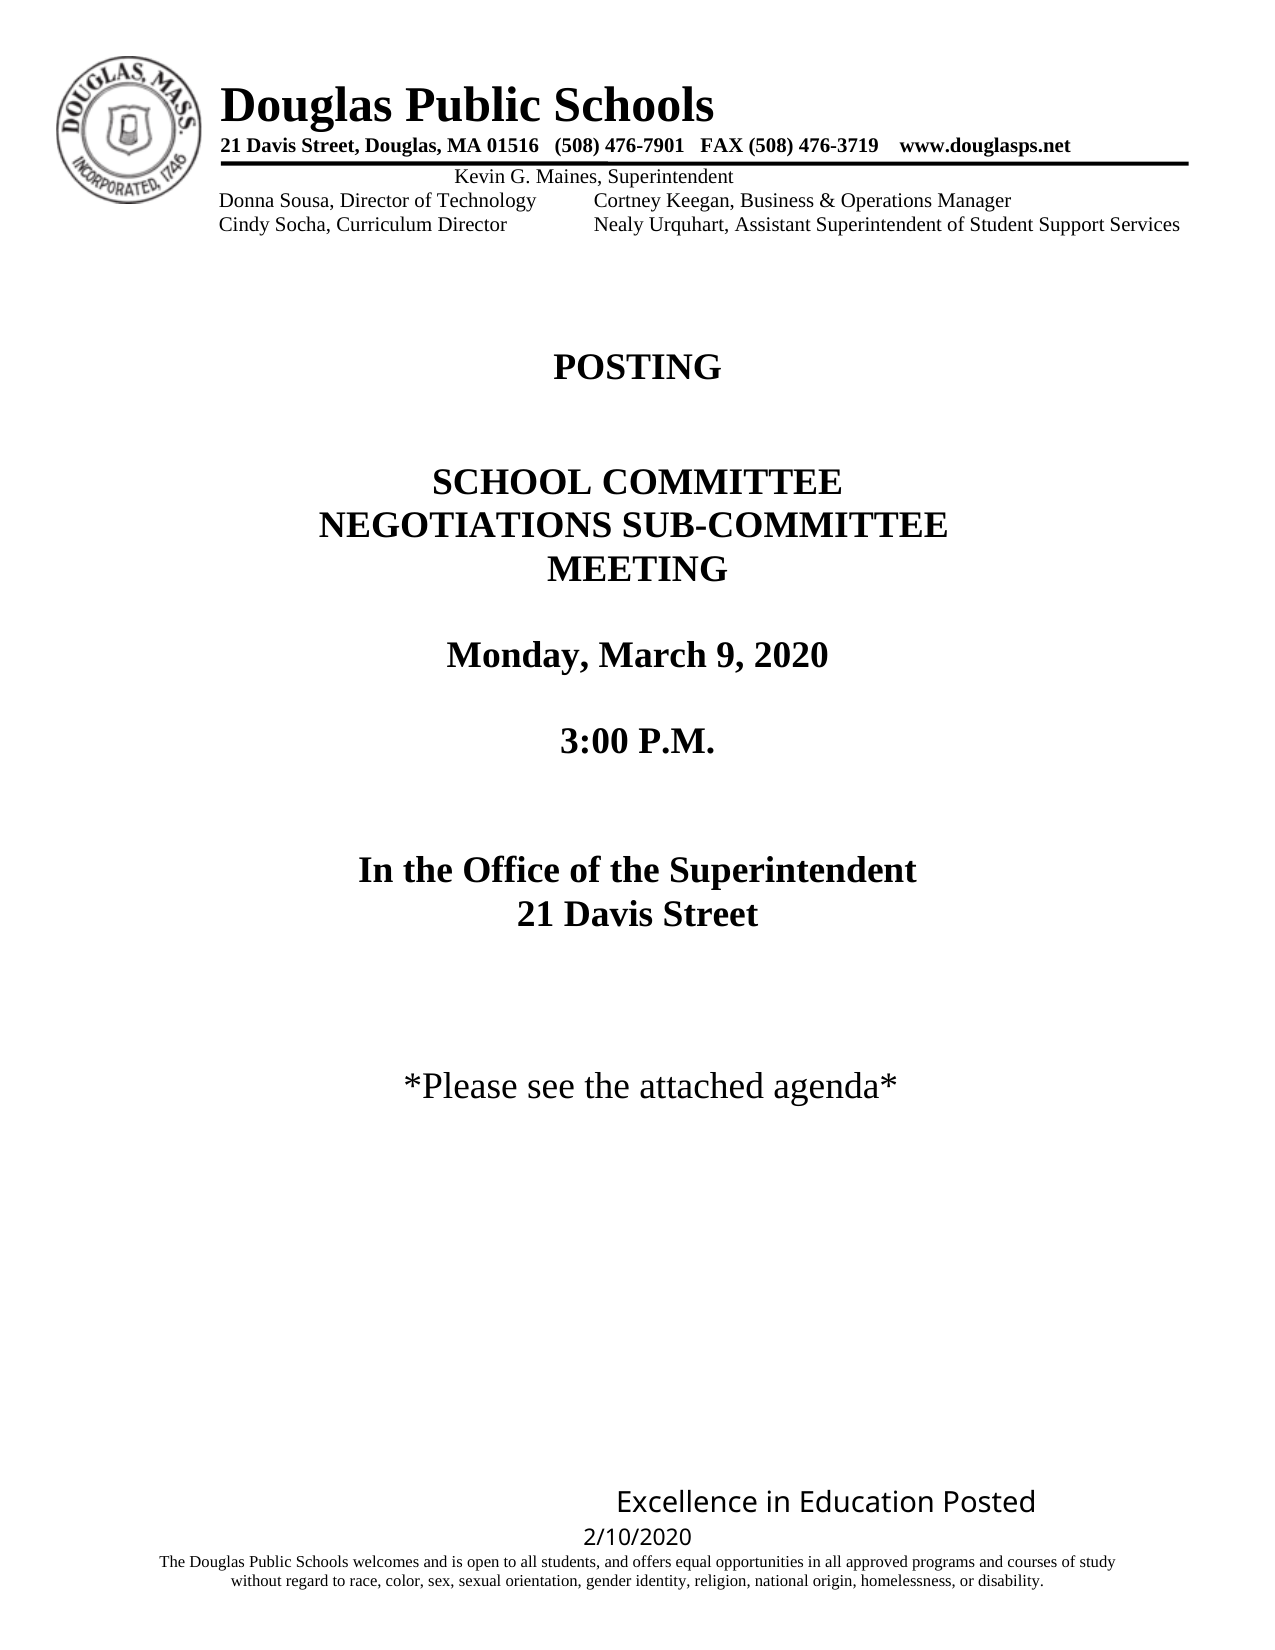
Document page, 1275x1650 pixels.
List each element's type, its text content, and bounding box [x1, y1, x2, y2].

text In the Office of the Superintendent [150, 848, 1125, 891]
list *Please see the attached agenda* [403, 1063, 1125, 1107]
text SCHOOL COMMITTEE [150, 460, 1125, 503]
picture [56, 56, 202, 204]
text POSTING [150, 345, 1125, 417]
text 3:00 P.M. [150, 718, 1125, 762]
text NEGOTIATIONS SUB-COMMITTEE [225, 503, 1125, 546]
text 21 Davis Street [150, 891, 1125, 934]
text Monday, March 9, 2020 [150, 632, 1125, 675]
text MEETING [150, 546, 1125, 589]
